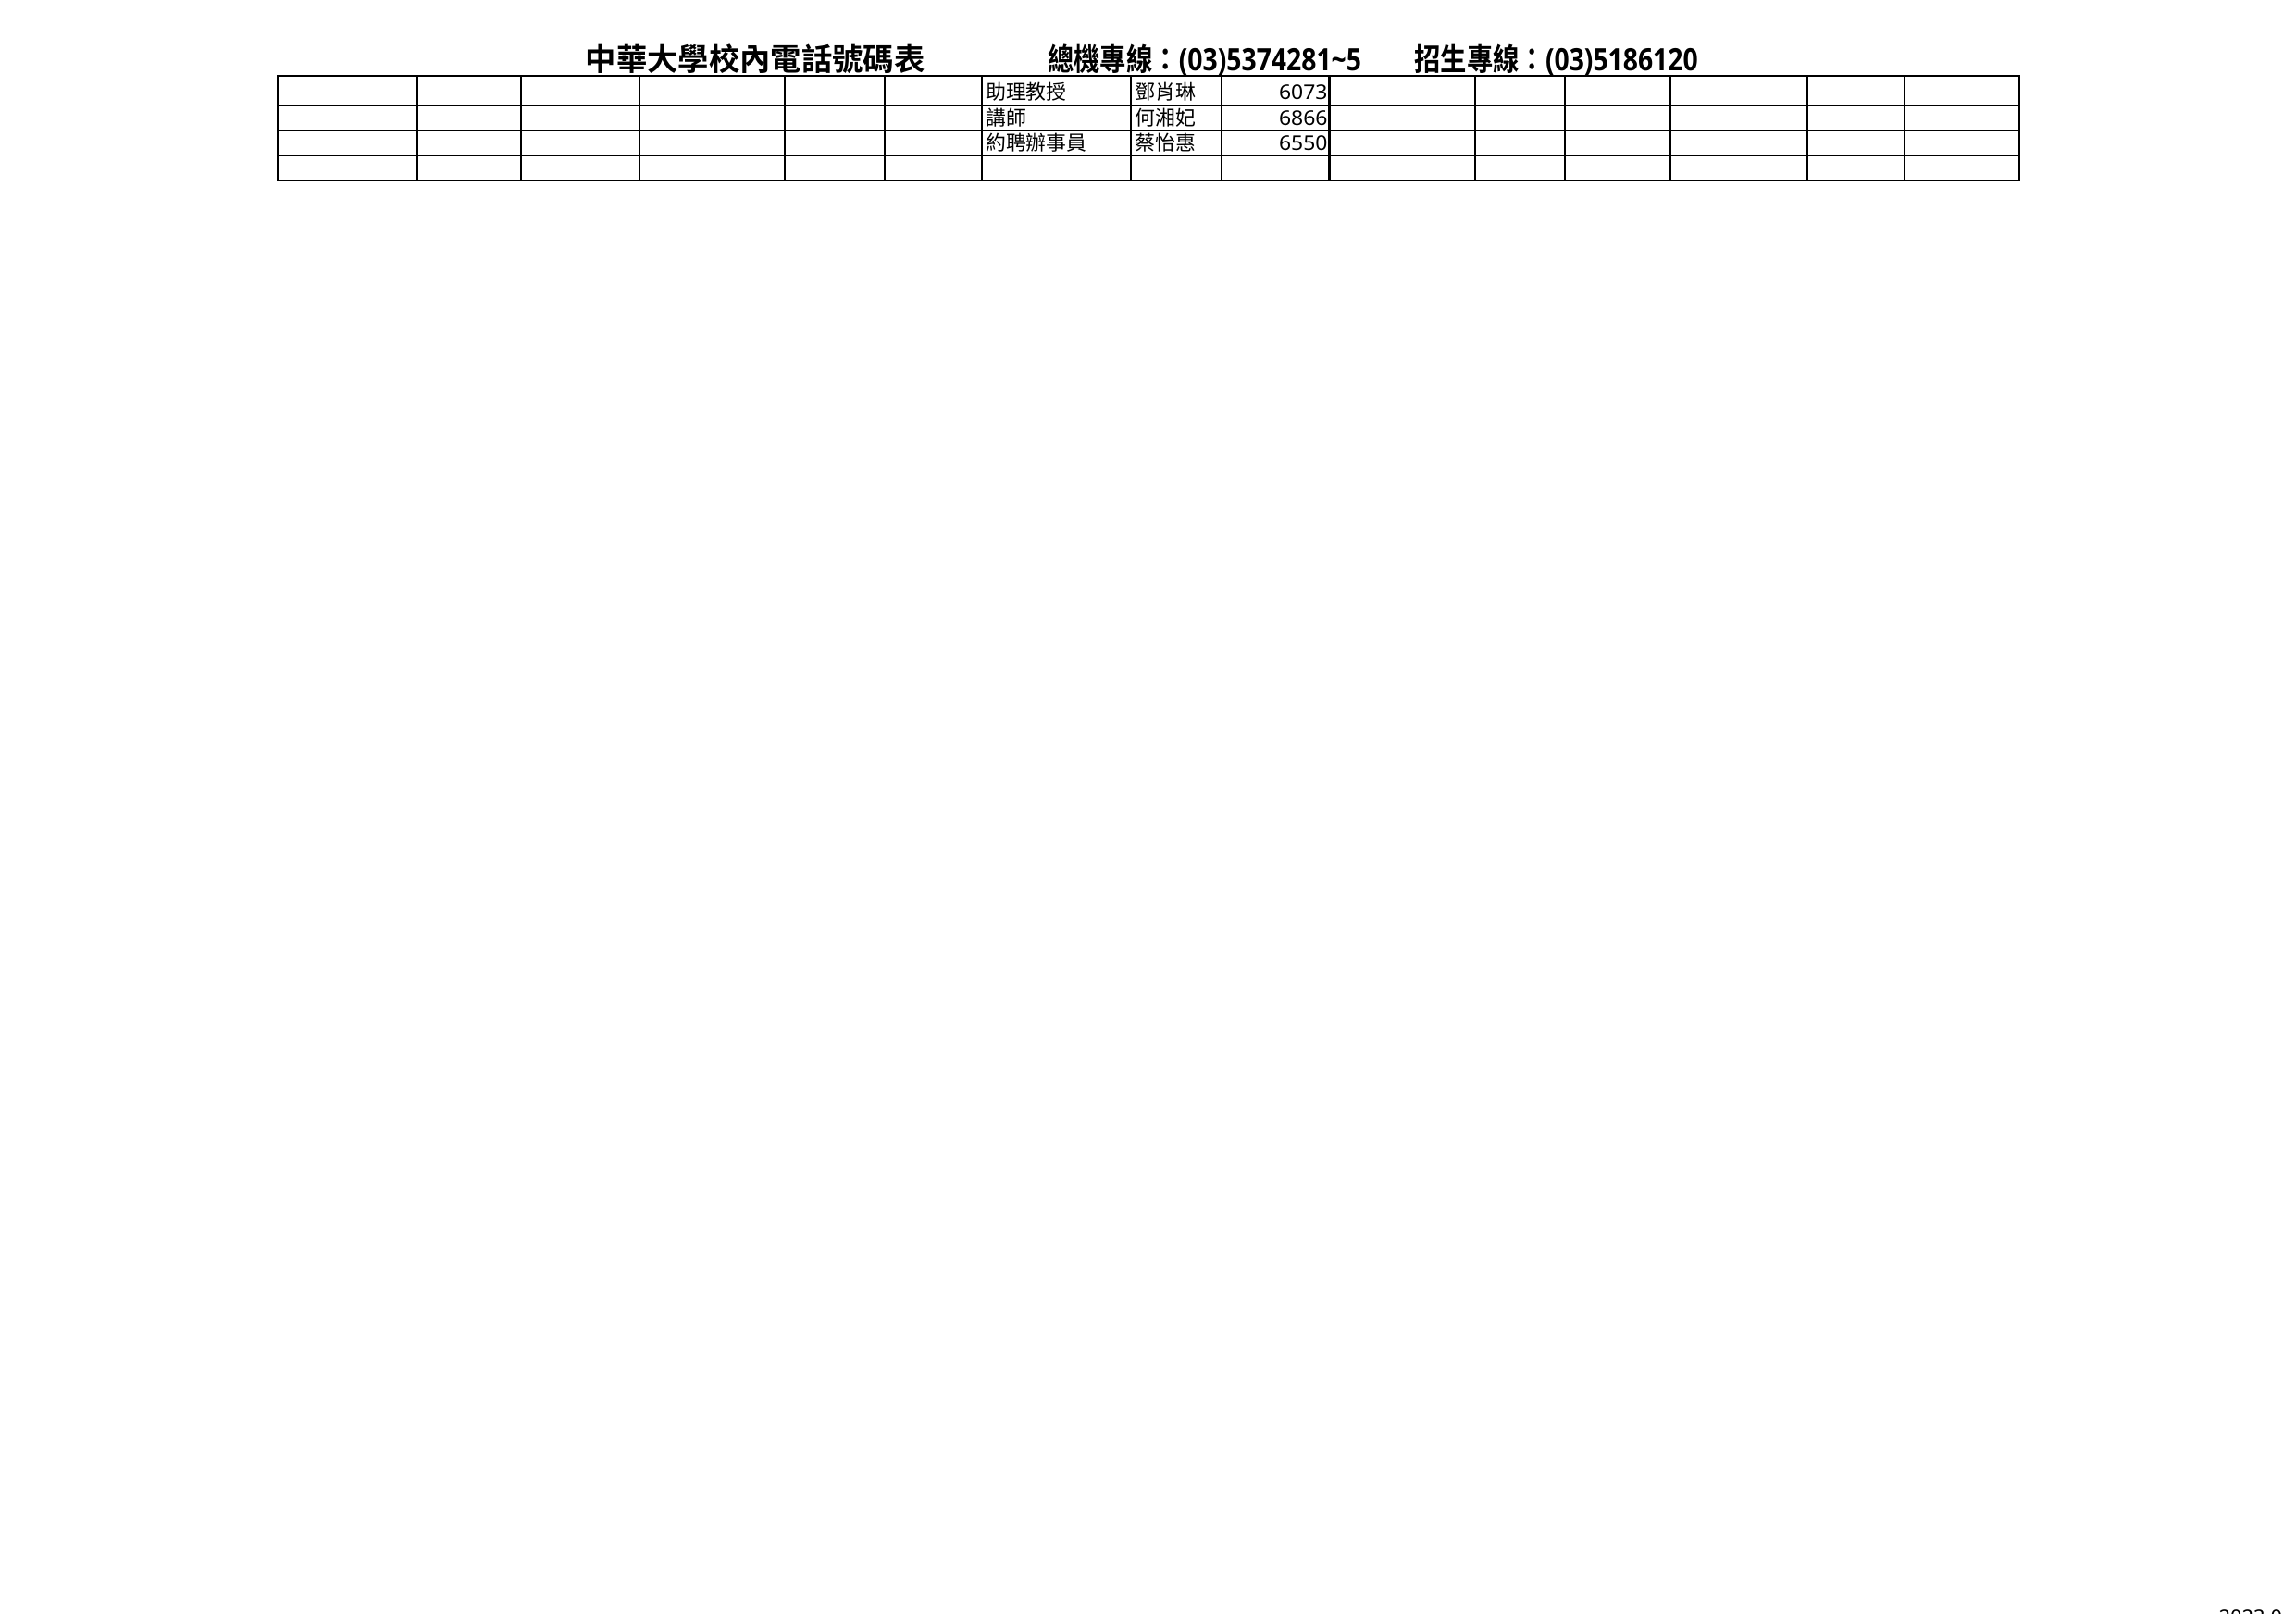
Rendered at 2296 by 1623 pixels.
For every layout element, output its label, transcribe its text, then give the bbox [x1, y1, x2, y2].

table_cell [1222, 156, 1328, 180]
table_cell [522, 131, 639, 155]
table_cell [1671, 156, 1806, 180]
table_cell [786, 156, 884, 180]
table_cell [786, 131, 884, 155]
table_cell 助理教授 [983, 77, 1130, 105]
table_cell [1476, 106, 1564, 130]
table_cell 鄧肖琳 [1132, 77, 1221, 105]
table_cell [418, 77, 520, 105]
table_cell [640, 131, 784, 155]
table_cell [418, 106, 520, 130]
table_cell [279, 156, 416, 180]
table_cell [522, 77, 639, 105]
table_cell [418, 156, 520, 180]
table_cell 6550 [1222, 131, 1328, 155]
table_cell [786, 77, 884, 105]
table_cell [1566, 156, 1669, 180]
table_cell [886, 106, 981, 130]
table_cell [1331, 106, 1474, 130]
table_cell [1132, 156, 1221, 180]
table_cell [786, 106, 884, 130]
table_cell [886, 131, 981, 155]
table_cell [418, 131, 520, 155]
table_cell [886, 156, 981, 180]
table_cell [1808, 77, 1904, 105]
table_cell [1671, 131, 1806, 155]
table_cell [1808, 131, 1904, 155]
table_cell [886, 77, 981, 105]
table_cell [1905, 131, 2018, 155]
table_cell [279, 106, 416, 130]
table_cell [983, 156, 1130, 180]
table_cell [640, 106, 784, 130]
table_cell [1331, 77, 1474, 105]
table_cell [1566, 106, 1669, 130]
table_cell [1905, 77, 2018, 105]
table_cell 講師 [983, 106, 1130, 130]
table_cell [1476, 156, 1564, 180]
table_cell [1476, 131, 1564, 155]
table_cell [1671, 106, 1806, 130]
table_cell [1808, 156, 1904, 180]
table_cell [640, 156, 784, 180]
table_cell [1331, 156, 1474, 180]
table_cell [1905, 106, 2018, 130]
table_cell 約聘辦事員 [983, 131, 1130, 155]
table_cell [1808, 106, 1904, 130]
table_cell [1671, 77, 1806, 105]
table_cell [1905, 156, 2018, 180]
table_cell [640, 77, 784, 105]
table_cell [279, 131, 416, 155]
table_cell 何湘妃 [1132, 106, 1221, 130]
table_cell [1566, 131, 1669, 155]
table_cell 6866 [1222, 106, 1328, 130]
table_cell [279, 77, 416, 105]
table_cell 6073 [1222, 77, 1328, 105]
table_cell [522, 106, 639, 130]
table_cell 蔡怡惠 [1132, 131, 1221, 155]
table_cell [1566, 77, 1669, 105]
table_cell [1476, 77, 1564, 105]
table_cell [1331, 131, 1474, 155]
table_cell [522, 156, 639, 180]
